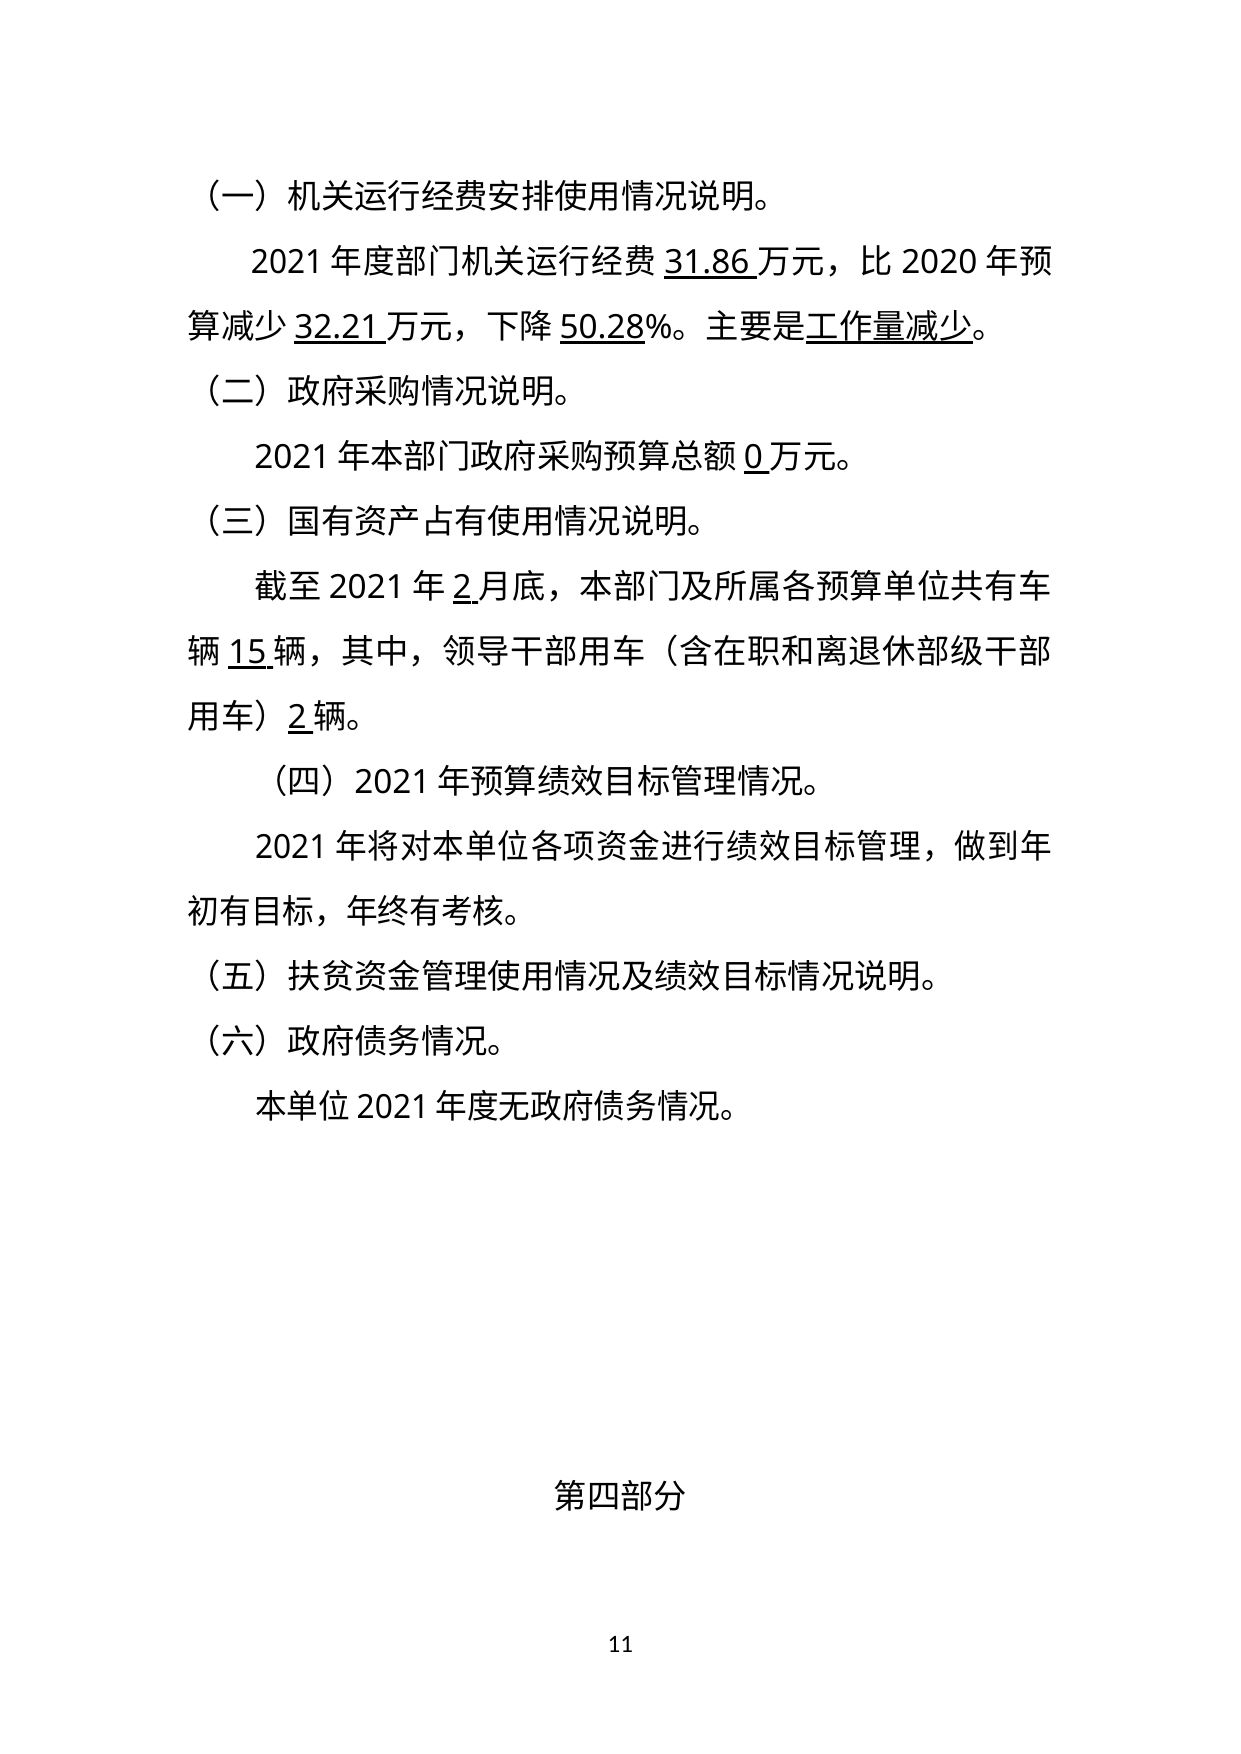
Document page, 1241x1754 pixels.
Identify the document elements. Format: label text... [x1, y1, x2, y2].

text 2021年本部门政府采购预算总额0万元。 [187, 422, 1053, 487]
text （三）国有资产占有使用情况说明。 [187, 487, 1053, 552]
text 本单位2021年度无政府债务情况。 [187, 1072, 1053, 1137]
text 第四部分 [187, 1462, 1053, 1527]
text （四）2021年预算绩效目标管理情况。 [187, 747, 1053, 812]
text 2021年将对本单位各项资金进行绩效目标管理，做到年初有目标，年终有考核。 [187, 812, 1053, 942]
text （一）机关运行经费安排使用情况说明。 [187, 162, 1053, 227]
text 2021年度部门机关运行经费31.86万元，比2020年预算减少32.21万元，下降50.28%。主要是工作量减少。 [187, 227, 1053, 357]
list 扶贫资金管理使用情况及绩效目标情况说明。 [187, 942, 1053, 1007]
list 政府债务情况。 [187, 1007, 1053, 1072]
text （二）政府采购情况说明。 [187, 357, 1053, 422]
text 截至2021年2月底，本部门及所属各预算单位共有车辆15辆，其中，领导干部用车（含在职和离退休部级干部用车）2辆。 [187, 552, 1053, 747]
